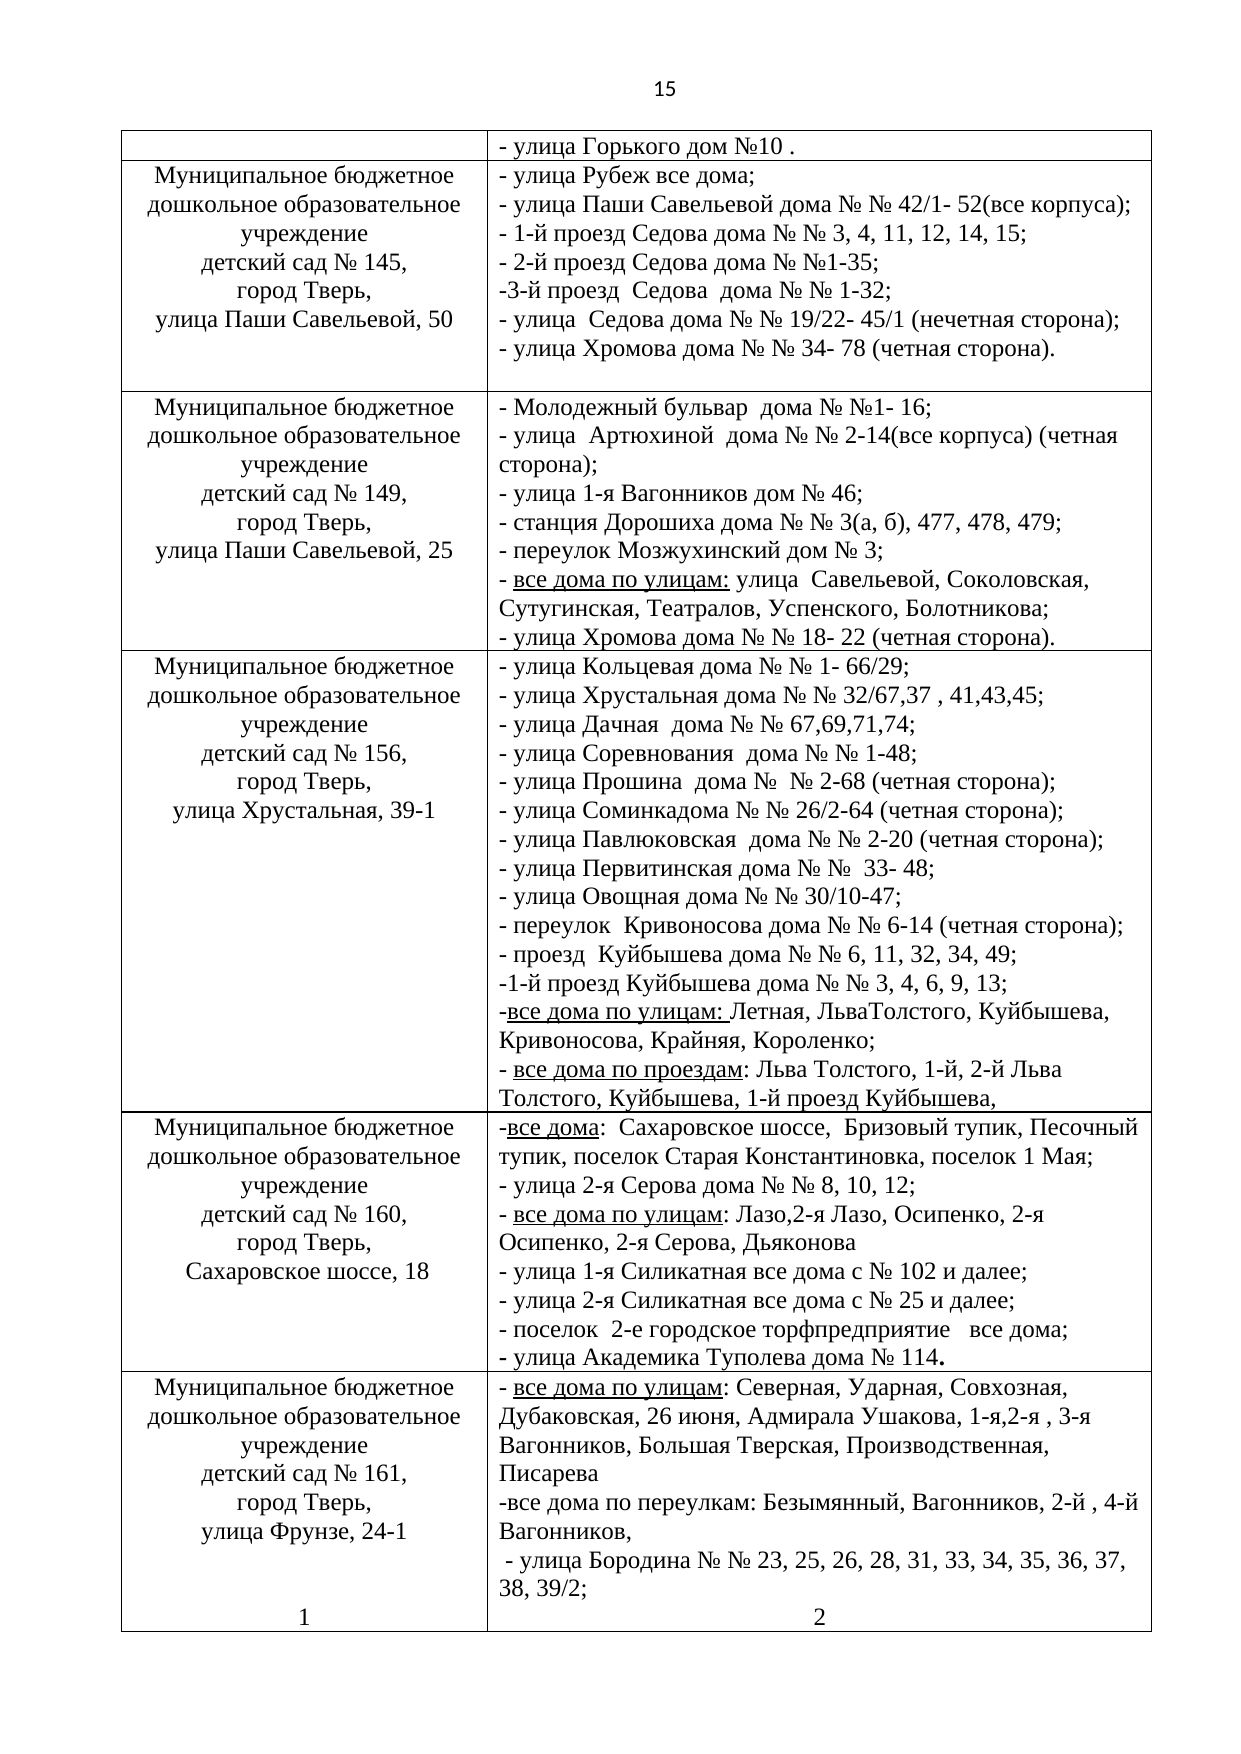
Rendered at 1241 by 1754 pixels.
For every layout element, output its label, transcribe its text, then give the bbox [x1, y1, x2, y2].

table_cell - Молодежный бульвар дома № №1- 16; - улица Артюхиной дома № № 2-14(все корпуса) (четная сторона); - улица 1-я Вагонников дом № 46; - станция Дорошиха дома № № 3(а, б), 477, 478, 479; - переулок Мозжухинский дом № 3; - все дома по улицам: улица Савельевой, Соколовская, Сутугинская, Театралов, Успенского, Болотникова; - улица Хромова дома № № 18- 22 (четная сторона). [488, 392, 1151, 650]
table_cell Муниципальное бюджетное дошкольное образовательное учреждение детский сад № 145, город Тверь, улица Паши Савельевой, 50 [122, 161, 487, 391]
table_cell - все дома по улицам: Северная, Ударная, Совхозная, Дубаковская, 26 июня, Адмирала Ушакова, 1-я,2-я , 3-я Вагонников, Большая Тверская, Производственная, Писарева -все дома по переулкам: Безымянный, Вагонников, 2-й , 4-й Вагонников, - улица Бородина № № 23, 25, 26, 28, 31, 33, 34, 35, 36, 37, 38, 39/2; 2 [488, 1372, 1151, 1631]
table_cell - улица Горького дом №10 . [488, 131, 1151, 159]
table_cell Муниципальное бюджетное дошкольное образовательное учреждение детский сад № 160, город Тверь, Сахаровское шоссе, 18 [122, 1113, 487, 1371]
table_cell Муниципальное бюджетное дошкольное образовательное учреждение детский сад № 161, город Тверь, улица Фрунзе, 24-1 1 [122, 1372, 487, 1631]
table_cell [122, 131, 487, 159]
table_cell - улица Рубеж все дома; - улица Паши Савельевой дома № № 42/1- 52(все корпуса); - 1-й проезд Седова дома № № 3, 4, 11, 12, 14, 15; - 2-й проезд Седова дома № №1-35; -3-й проезд Седова дома № № 1-32; - улица Седова дома № № 19/22- 45/1 (нечетная сторона); - улица Хромова дома № № 34- 78 (четная сторона). [488, 161, 1151, 391]
table_cell -все дома: Сахаровское шоссе, Бризовый тупик, Песочный тупик, поселок Старая Константиновка, поселок 1 Мая; - улица 2-я Серова дома № № 8, 10, 12; - все дома по улицам: Лазо,2-я Лазо, Осипенко, 2-я Осипенко, 2-я Серова, Дьяконова - улица 1-я Силикатная все дома с № 102 и далее; - улица 2-я Силикатная все дома с № 25 и далее; - поселок 2-е городское торфпредприятие все дома; - улица Академика Туполева дома № 114. [488, 1113, 1151, 1371]
table_cell Муниципальное бюджетное дошкольное образовательное учреждение детский сад № 149, город Тверь, улица Паши Савельевой, 25 [122, 392, 487, 650]
table_cell Муниципальное бюджетное дошкольное образовательное учреждение детский сад № 156, город Тверь, улица Хрустальная, 39-1 [122, 651, 487, 1111]
table_cell - улица Кольцевая дома № № 1- 66/29; - улица Хрустальная дома № № 32/67,37 , 41,43,45; - улица Дачная дома № № 67,69,71,74; - улица Соревнования дома № № 1-48; - улица Прошина дома № № 2-68 (четная сторона); - улица Соминкадома № № 26/2-64 (четная сторона); - улица Павлюковская дома № № 2-20 (четная сторона); - улица Первитинская дома № № 33- 48; - улица Овощная дома № № 30/10-47; - переулок Кривоносова дома № № 6-14 (четная сторона); - проезд Куйбышева дома № № 6, 11, 32, 34, 49; -1-й проезд Куйбышева дома № № 3, 4, 6, 9, 13; -все дома по улицам: Летная, ЛьваТолстого, Куйбышева, Кривоносова, Крайняя, Короленко; - все дома по проездам: Льва Толстого, 1-й, 2-й Льва Толстого, Куйбышева, 1-й проезд Куйбышева, [488, 651, 1151, 1111]
